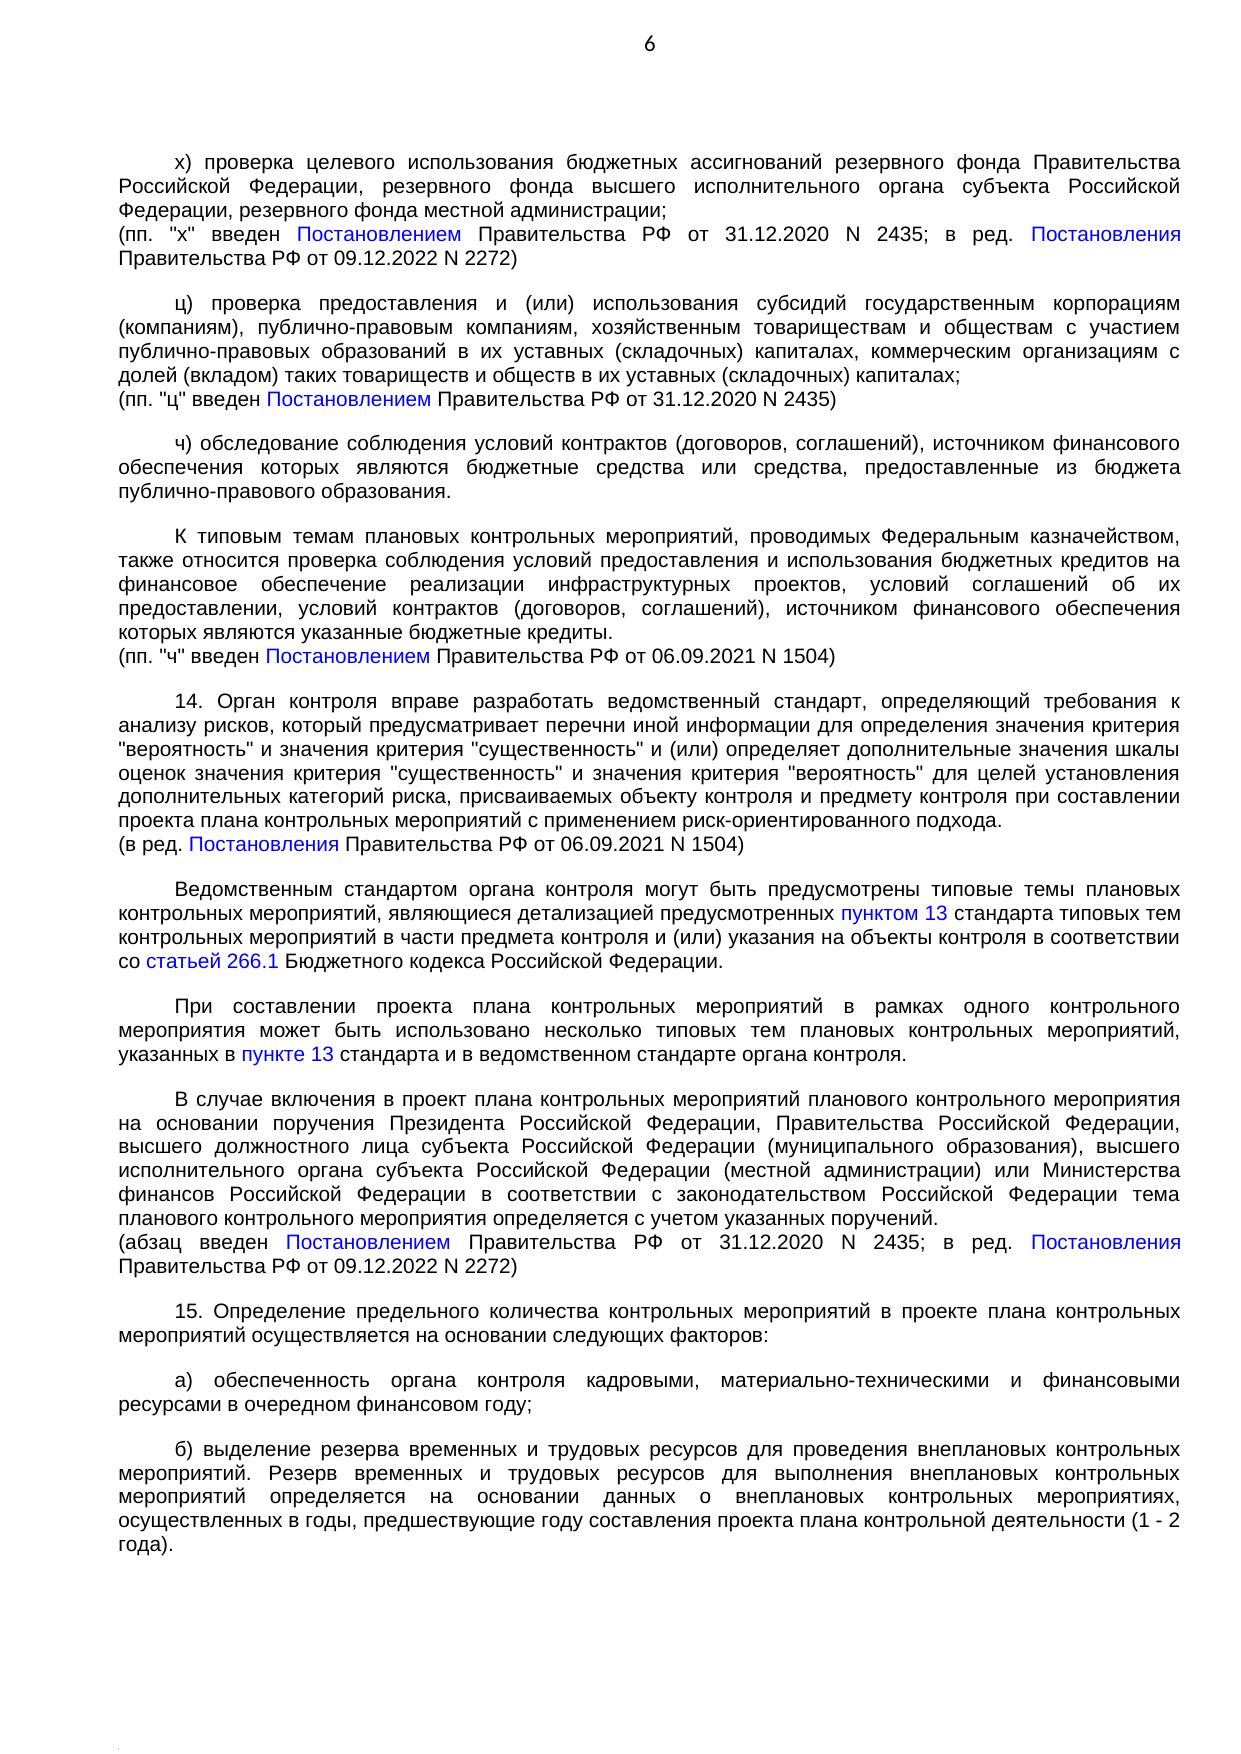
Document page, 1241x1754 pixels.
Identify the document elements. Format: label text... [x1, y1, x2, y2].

text В случае включения в проект плана контрольных мероприятий планового контрольного мероприятия на основании поручения Президента Российской Федерации, Правительства Российской Федерации, высшего должностного лица субъекта Российской Федерации (муниципального образования), высшего исполнительного органа субъекта Российской Федерации (местной администрации) или Министерства финансов Российской Федерации в соответствии с законодательством Российской Федерации тема планового контрольного мероприятия определяется с учетом указанных поручений. [118, 1086, 1181, 1230]
text Ведомственным стандартом органа контроля могут быть предусмотрены типовые темы плановых контрольных мероприятий, являющиеся детализацией предусмотренных пунктом 13 стандарта типовых тем контрольных мероприятий в части предмета контроля и (или) указания на объекты контроля в соответствии со статьей 266.1 Бюджетного кодекса Российской Федерации. [118, 877, 1181, 973]
text (абзац введен Постановлением Правительства РФ от 31.12.2020 N 2435; в ред. Постановления Правительства РФ от 09.12.2022 N 2272) [118, 1230, 1181, 1278]
text (пп. "ц" введен Постановлением Правительства РФ от 31.12.2020 N 2435) [118, 386, 1181, 410]
text б) выделение резерва временных и трудовых ресурсов для проведения внеплановых контрольных мероприятий. Резерв временных и трудовых ресурсов для выполнения внеплановых контрольных мероприятий определяется на основании данных о внеплановых контрольных мероприятиях, осуществленных в годы, предшествующие году составления проекта плана контрольной деятельности (1 - 2 года). [118, 1436, 1181, 1556]
text 15. Определение предельного количества контрольных мероприятий в проекте плана контрольных мероприятий осуществляется на основании следующих факторов: [118, 1299, 1181, 1347]
text (в ред. Постановления Правительства РФ от 06.09.2021 N 1504) [118, 832, 1181, 856]
text (пп. "ч" введен Постановлением Правительства РФ от 06.09.2021 N 1504) [118, 644, 1181, 668]
text К типовым темам плановых контрольных мероприятий, проводимых Федеральным казначейством, также относится проверка соблюдения условий предоставления и использования бюджетных кредитов на финансовое обеспечение реализации инфраструктурных проектов, условий соглашений об их предоставлении, условий контрактов (договоров, соглашений), источником финансового обеспечения которых являются указанные бюджетные кредиты. [118, 524, 1181, 644]
text При составлении проекта плана контрольных мероприятий в рамках одного контрольного мероприятия может быть использовано несколько типовых тем плановых контрольных мероприятий, указанных в пункте 13 стандарта и в ведомственном стандарте органа контроля. [118, 994, 1181, 1066]
text 14. Орган контроля вправе разработать ведомственный стандарт, определяющий требования к анализу рисков, который предусматривает перечни иной информации для определения значения критерия "вероятность" и значения критерия "существенность" и (или) определяет дополнительные значения шкалы оценок значения критерия "существенность" и значения критерия "вероятность" для целей установления дополнительных категорий риска, присваиваемых объекту контроля и предмету контроля при составлении проекта плана контрольных мероприятий с применением риск-ориентированного подхода. [118, 688, 1181, 832]
text (пп. "х" введен Постановлением Правительства РФ от 31.12.2020 N 2435; в ред. Постановления Правительства РФ от 09.12.2022 N 2272) [118, 222, 1181, 270]
text а) обеспеченность органа контроля кадровыми, материально-техническими и финансовыми ресурсами в очередном финансовом году; [118, 1368, 1181, 1416]
text ц) проверка предоставления и (или) использования субсидий государственным корпорациям (компаниям), публично-правовым компаниям, хозяйственным товариществам и обществам с участием публично-правовых образований в их уставных (складочных) капиталах, коммерческим организациям с долей (вкладом) таких товариществ и обществ в их уставных (складочных) капиталах; [118, 291, 1181, 386]
text ч) обследование соблюдения условий контрактов (договоров, соглашений), источником финансового обеспечения которых являются бюджетные средства или средства, предоставленные из бюджета публично-правового образования. [118, 431, 1181, 503]
text х) проверка целевого использования бюджетных ассигнований резервного фонда Правительства Российской Федерации, резервного фонда высшего исполнительного органа субъекта Российской Федерации, резервного фонда местной администрации; [118, 150, 1181, 222]
